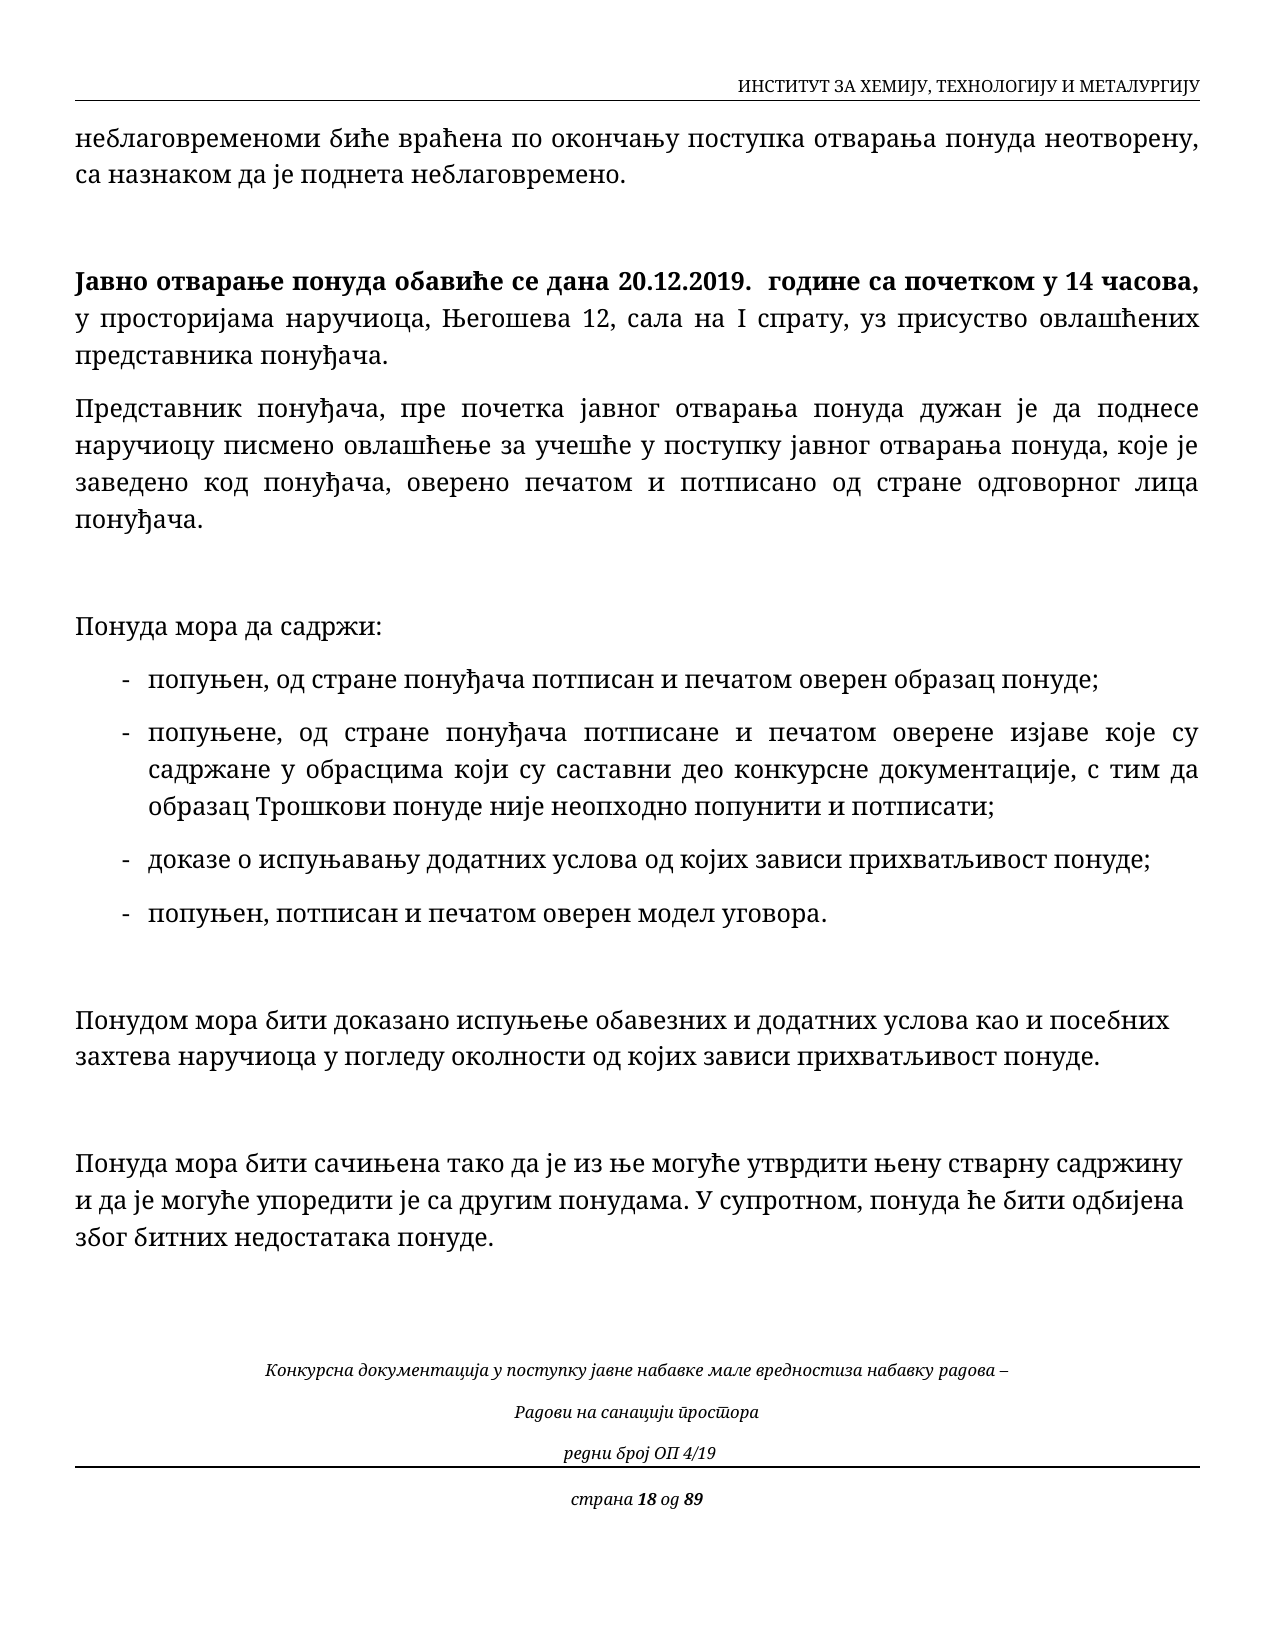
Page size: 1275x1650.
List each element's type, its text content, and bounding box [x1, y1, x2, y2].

list попуњен, од стране понуђача потписан и печатом оверен образац понуде; [122, 662, 1200, 696]
text Понуда мора да садржи: [75, 608, 1200, 642]
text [75, 120, 1200, 191]
text Понудом мора бити доказано испуњење обавезних и додатних услова као и посебних захтева наручиоца у погледу околности од којих зависи прихватљивост понуде. [75, 1002, 1200, 1073]
list попуњене, од стране понуђача потписане и печатом оверене изјаве које су садржане у обрасцима који су саставни део конкурсне документације, с тим да образац Трошкови понуде није неопходно попунити и потписати; [122, 715, 1200, 823]
text Представник понуђача, пре почетка јавног отварања понуда дужан је да поднесе наручиоцу писмено овлашћење за учешће у поступку јавног отварања понуда, које је заведено код понуђача, оверено печатом и потписано од стране одговорног лица понуђача. [75, 391, 1200, 535]
text Понуда мора бити сачињена тако да је из ње могуће утврдити њену стварну садржину и да је могуће упоредити је са другим понудама. У супротном, понуда ће бити одбијена због битних недостатака понуде. [75, 1146, 1200, 1253]
list попуњен, потписан и печатом оверен модел уговора. [122, 895, 1200, 929]
text Јавно отварање понуда обавиће се дана 20.12.2019. године са почетком у 14 часова, у просторијама наручиоца, Његошева 12, сала на I спрату, уз присуство овлашћених представника понуђача. [75, 264, 1200, 372]
list доказе о испуњавању додатних услова од којих зависи прихватљивост понуде; [122, 842, 1200, 876]
